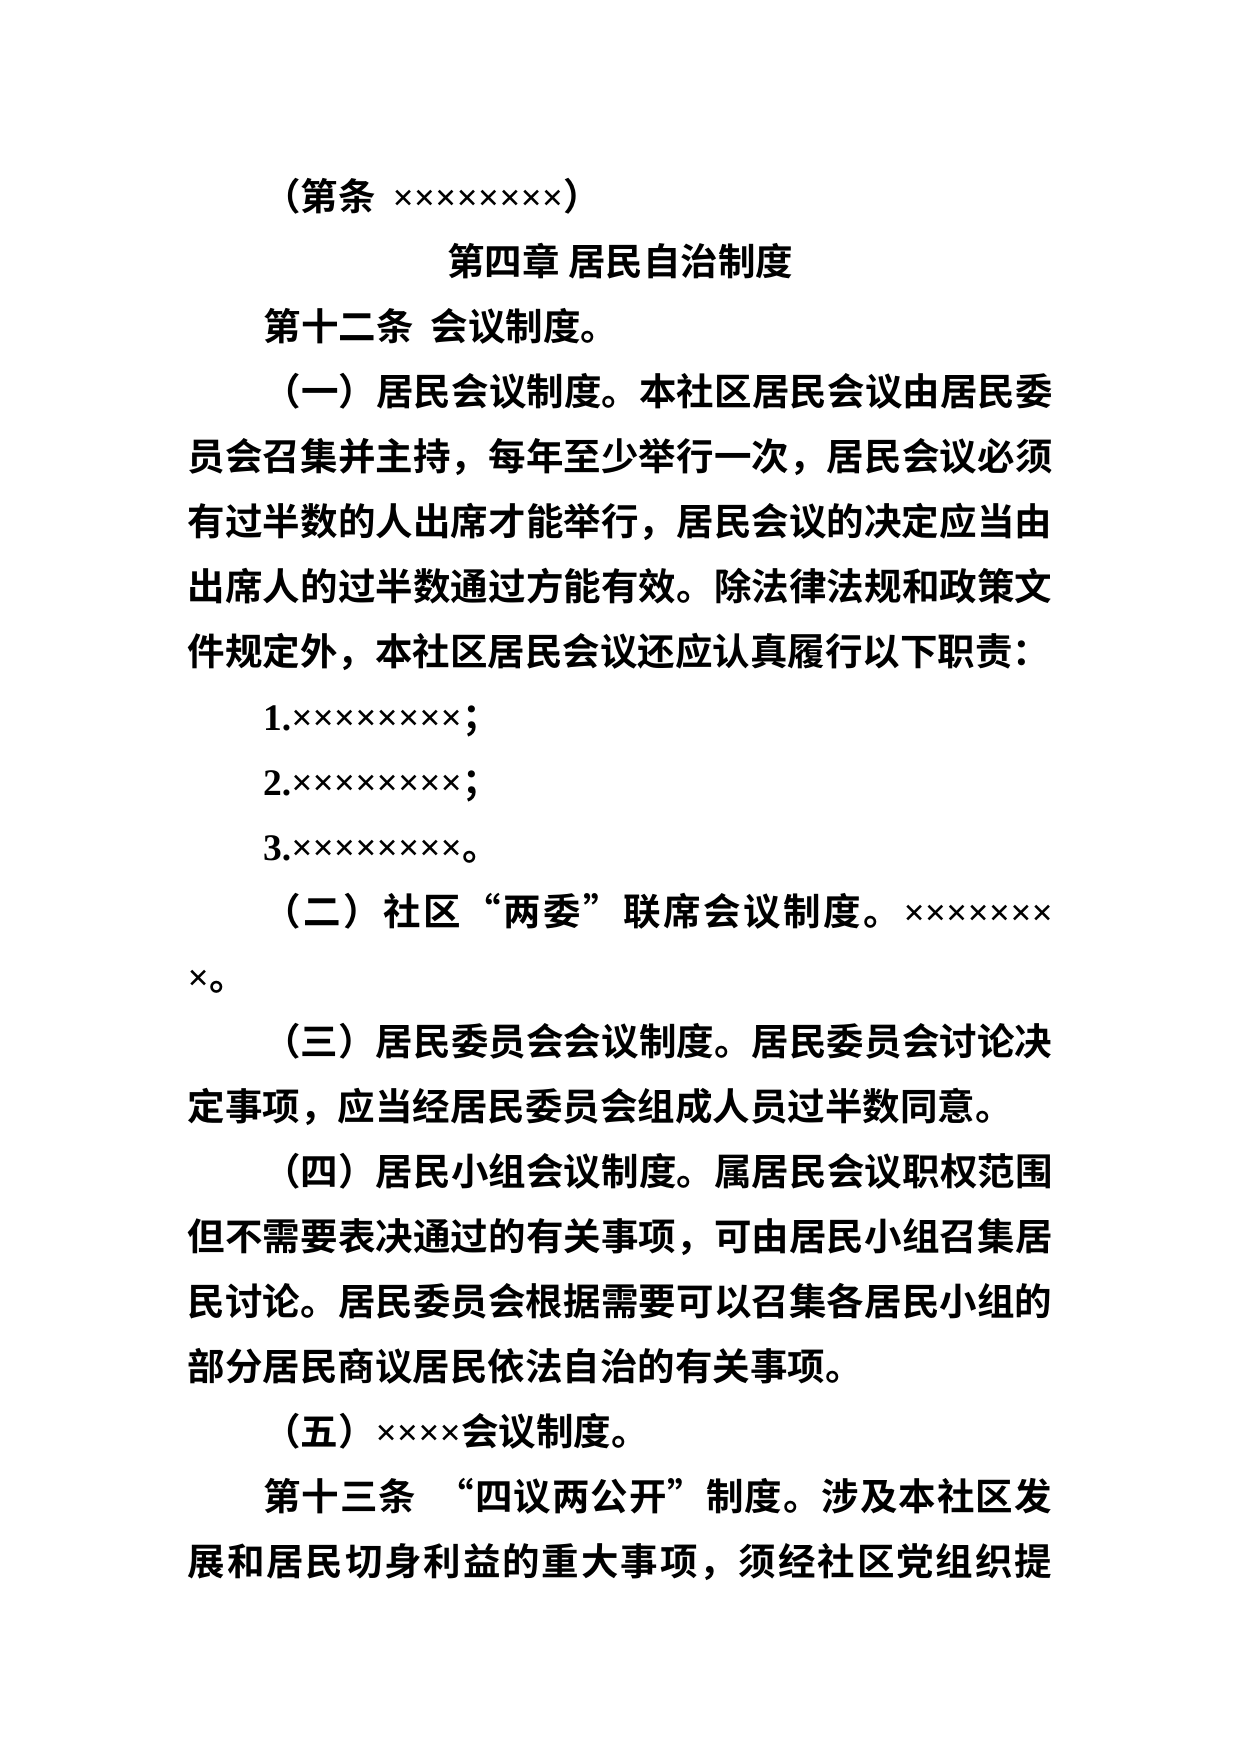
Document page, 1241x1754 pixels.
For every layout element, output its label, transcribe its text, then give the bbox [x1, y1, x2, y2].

text 1.××××××××； [187, 682, 1053, 747]
text 第四章 居民自治制度 [187, 227, 1053, 292]
text （三）居民委员会会议制度。居民委员会讨论决定事项，应当经居民委员会组成人员过半数同意。 [187, 1007, 1053, 1137]
text 2.××××××××； [187, 747, 1053, 812]
text （第条 ××××××××） [187, 162, 1053, 227]
text （二）社区“两委”联席会议制度。××××××××。 [187, 877, 1053, 1007]
text 第十二条 会议制度。 [187, 292, 1053, 357]
text （一）居民会议制度。本社区居民会议由居民委员会召集并主持，每年至少举行一次，居民会议必须有过半数的人出席才能举行，居民会议的决定应当由出席人的过半数通过方能有效。除法律法规和政策文件规定外，本社区居民会议还应认真履行以下职责： [187, 357, 1053, 682]
text （五）××××会议制度。 [187, 1397, 1053, 1462]
text （四）居民小组会议制度。属居民会议职权范围但不需要表决通过的有关事项，可由居民小组召集居民讨论。居民委员会根据需要可以召集各居民小组的部分居民商议居民依法自治的有关事项。 [187, 1137, 1053, 1397]
text 3.××××××××。 [187, 812, 1053, 877]
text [187, 1462, 1053, 1592]
